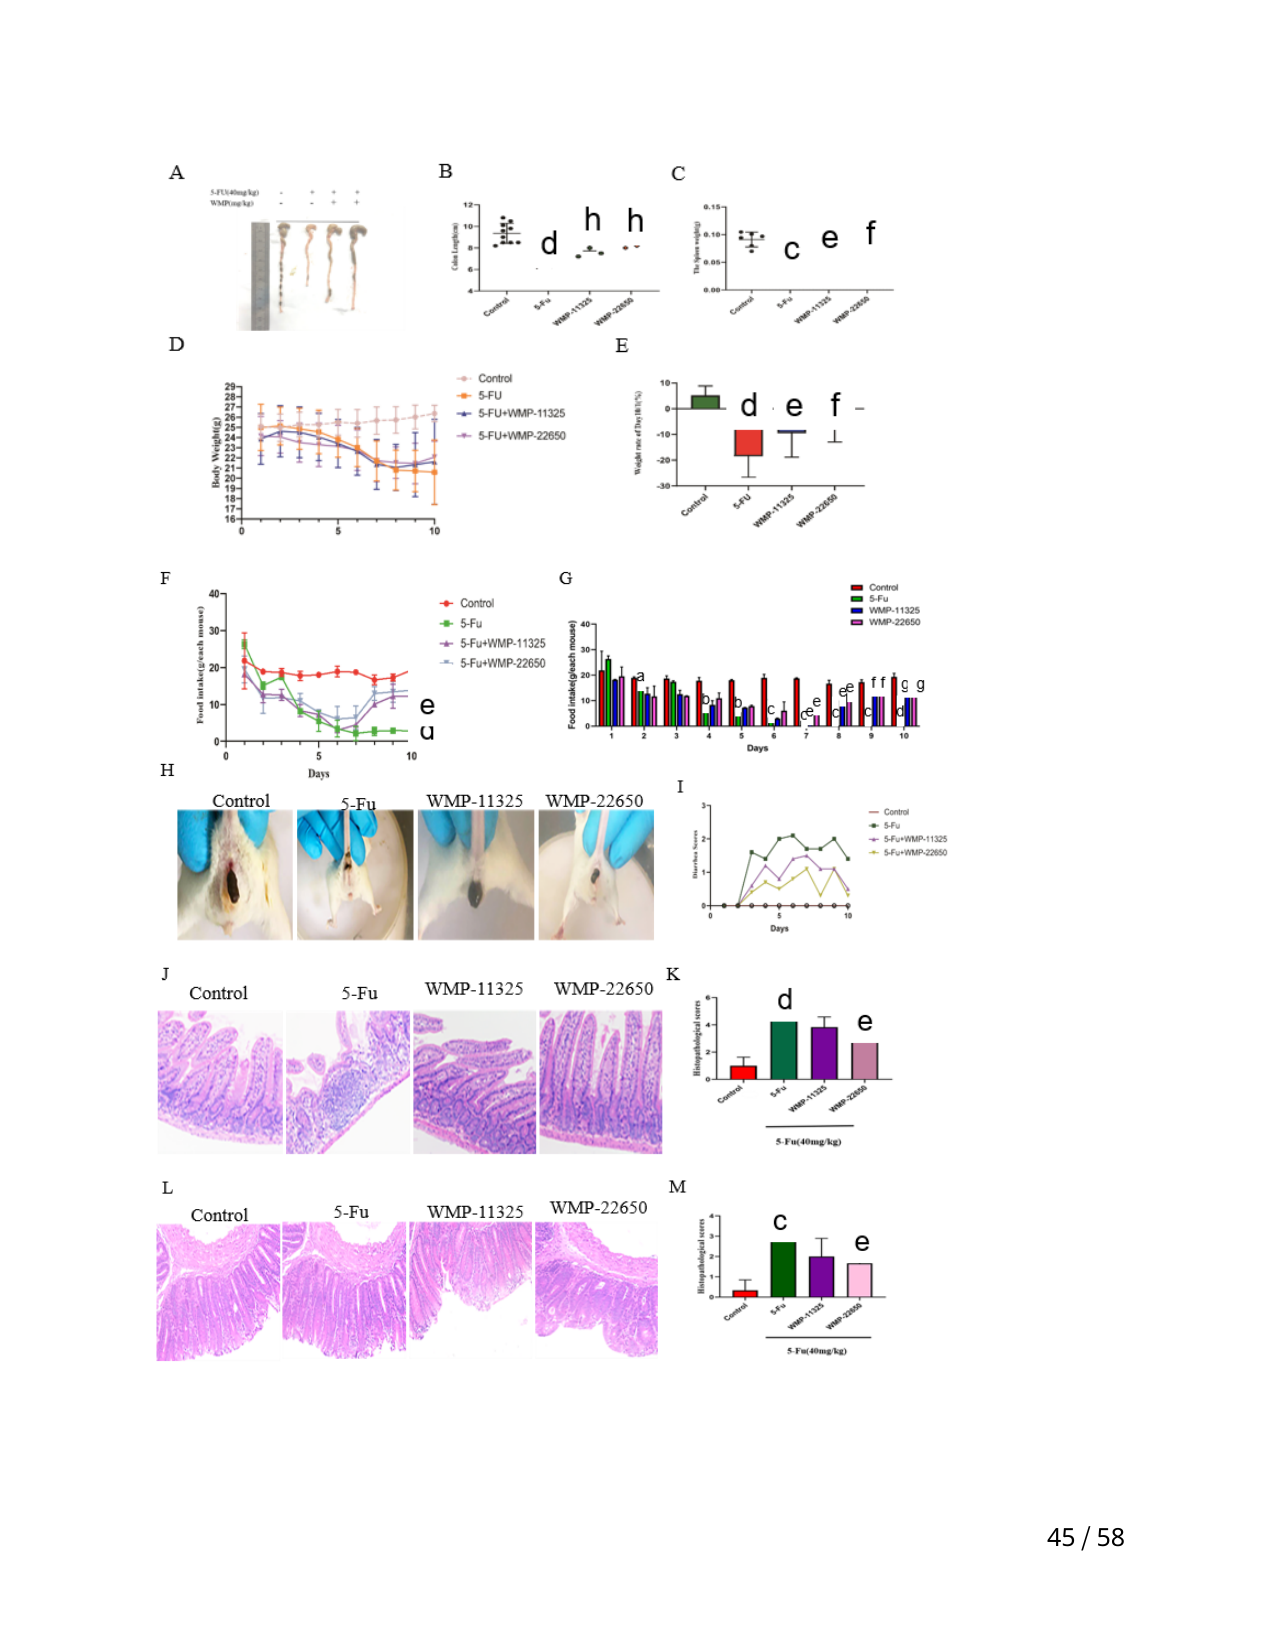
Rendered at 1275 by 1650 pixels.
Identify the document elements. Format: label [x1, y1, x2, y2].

picture [150, 561, 967, 947]
picture [150, 1175, 902, 1371]
picture [150, 960, 899, 1162]
picture [150, 150, 899, 548]
